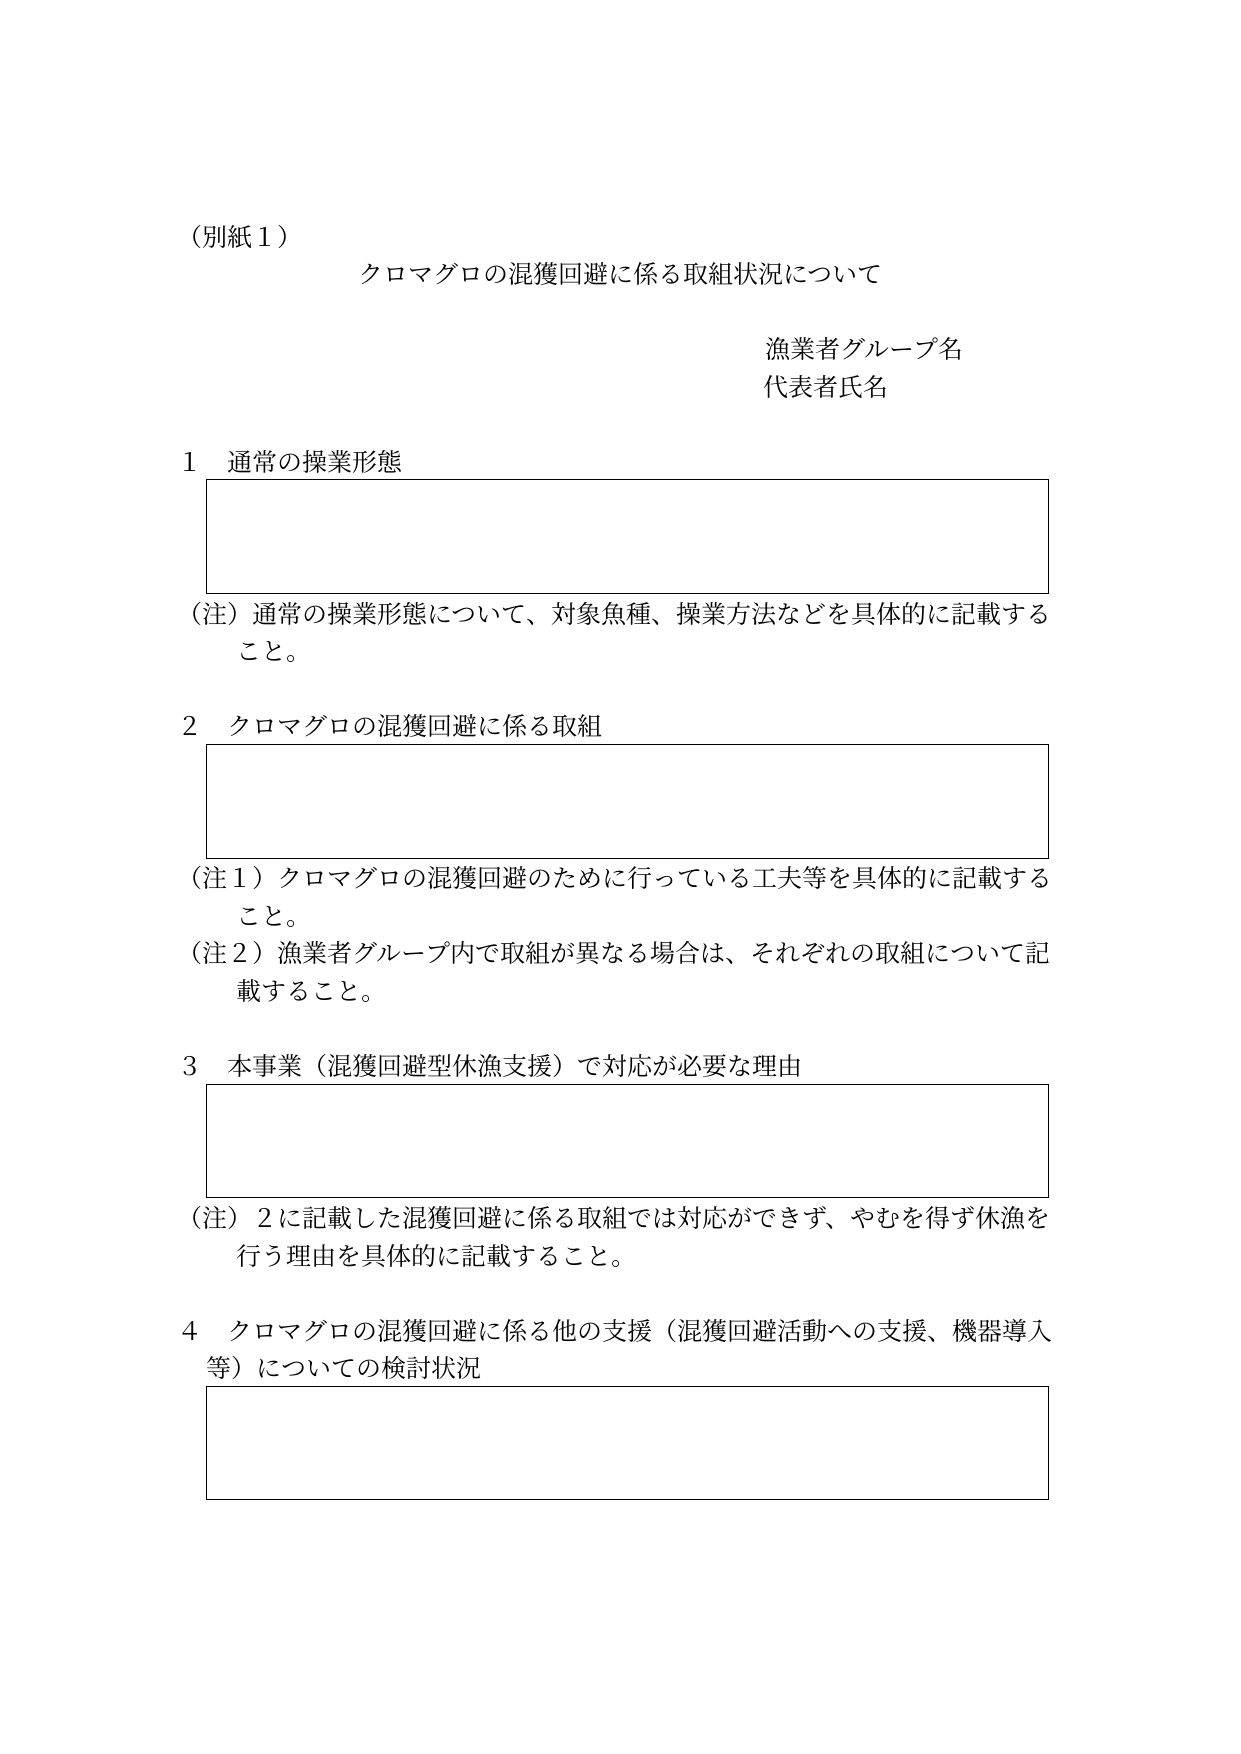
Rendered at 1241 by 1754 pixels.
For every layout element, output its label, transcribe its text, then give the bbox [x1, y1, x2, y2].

table_header [207, 1085, 1048, 1197]
text １ 通常の操業形態 [177, 442, 1063, 479]
text ４ クロマグロの混獲回避に係る他の支援（混獲回避活動への支援、機器導入等）についての検討状況 [177, 1311, 1063, 1386]
text （注１）クロマグロの混獲回避のために行っている工夫等を具体的に記載すること。 [177, 858, 1063, 933]
text （注２）漁業者グループ内で取組が異なる場合は、それぞれの取組について記載すること。 [177, 933, 1063, 1008]
text クロマグロの混獲回避に係る取組状況について [177, 254, 1063, 292]
text 代表者氏名 [177, 367, 888, 404]
table_header [207, 1387, 1048, 1499]
text （別紙１） [177, 217, 1063, 254]
text （注）２に記載した混獲回避に係る取組では対応ができず、やむを得ず休漁を行う理由を具体的に記載すること。 [177, 1198, 1063, 1273]
table_header [207, 480, 1048, 593]
text ３ 本事業（混獲回避型休漁支援）で対応が必要な理由 [177, 1046, 1063, 1083]
table_header [207, 745, 1048, 857]
text 漁業者グループ名 [177, 329, 963, 367]
text （注）通常の操業形態について、対象魚種、操業方法などを具体的に記載すること。 [177, 594, 1063, 669]
text ２ クロマグロの混獲回避に係る取組 [177, 706, 1063, 744]
